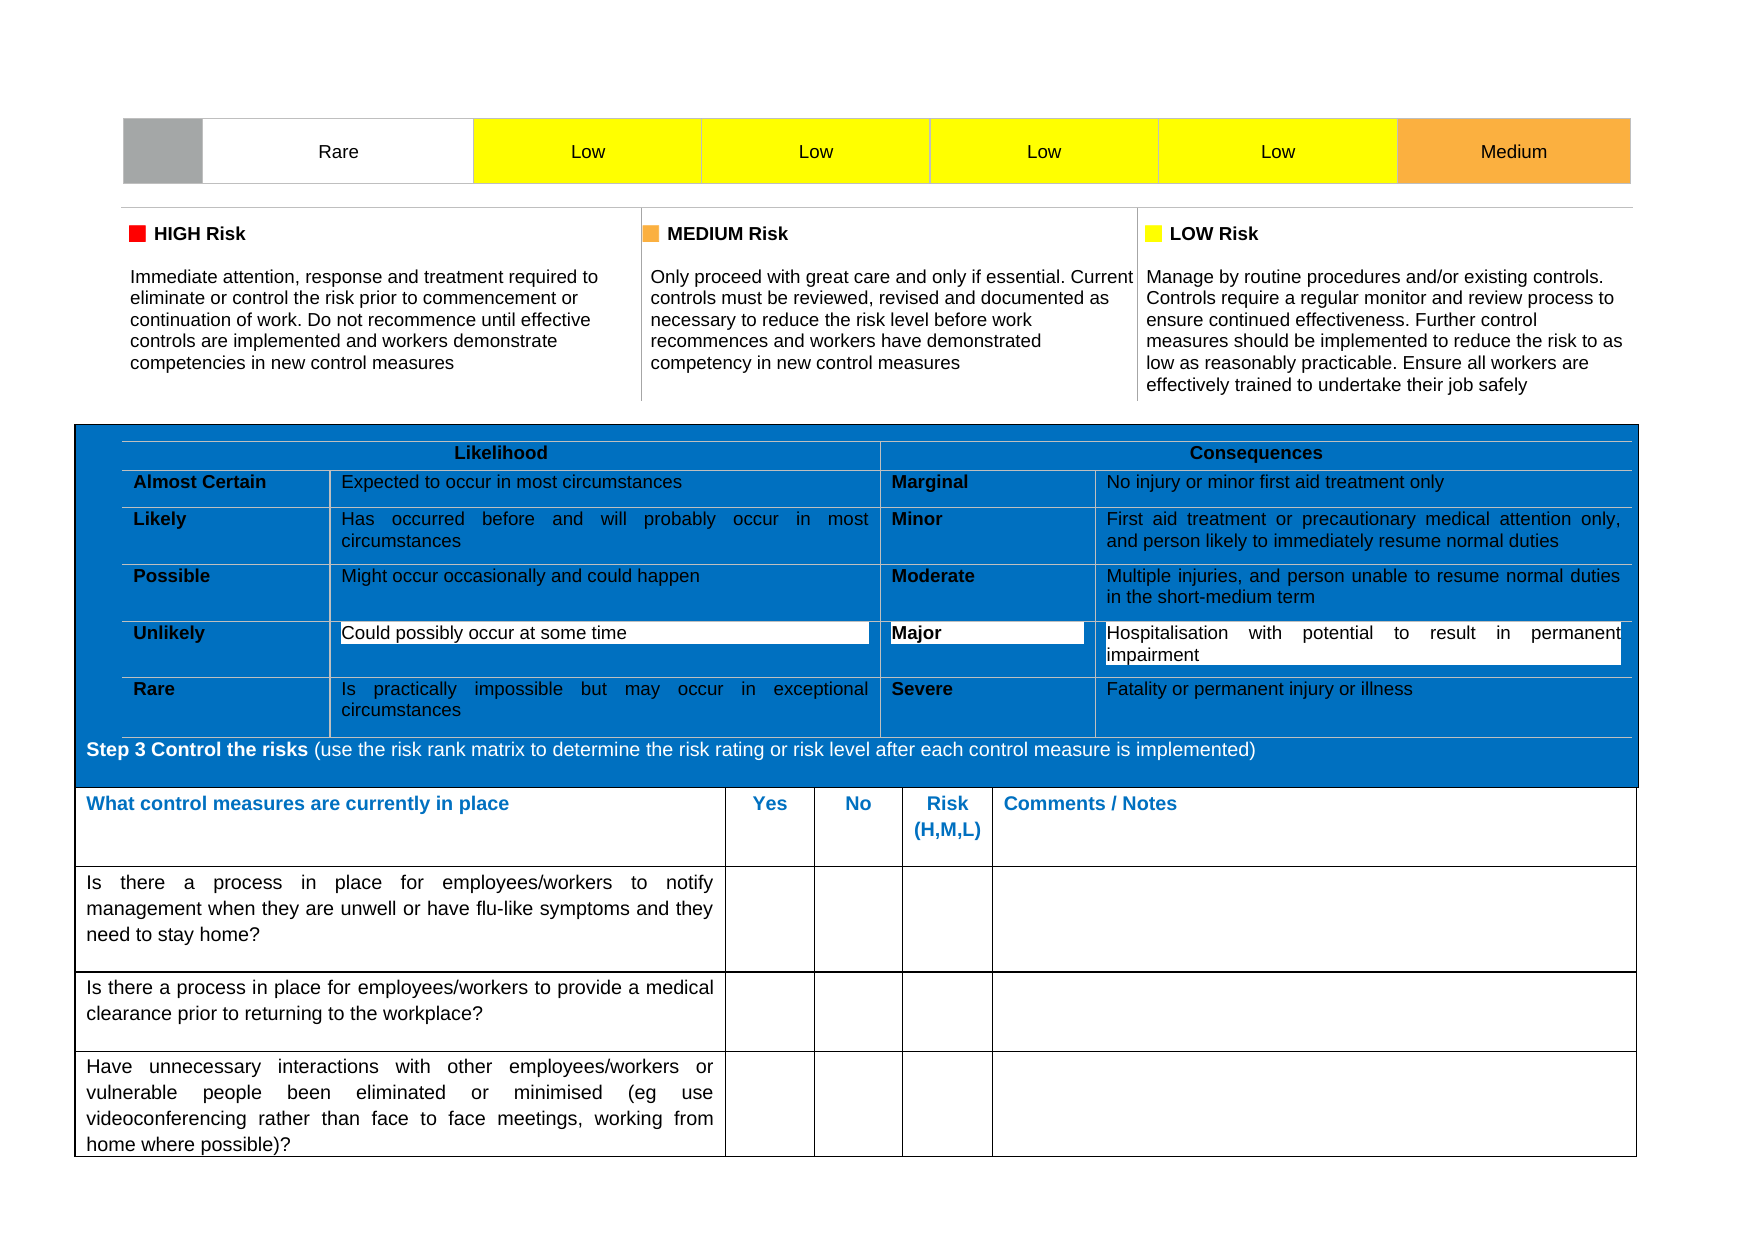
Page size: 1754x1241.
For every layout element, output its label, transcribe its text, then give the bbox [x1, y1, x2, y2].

table_header Likelihood [122, 442, 880, 470]
table_cell No injury or minor first aid treatment only [1096, 471, 1632, 507]
table_cell Is practically impossible but may occur in exceptional circumstances [331, 678, 880, 737]
table_cell Could possibly occur at some time [331, 622, 880, 677]
table_header Consequences [881, 442, 1632, 470]
table_cell Immediate attention, response and treatment required to eliminate or control the risk prior to commencement or continuation of work. Do not recommence until effective controls are implemented and workers demonstrate competencies in new control measures [121, 259, 641, 401]
table_cell Moderate [881, 565, 1095, 621]
table_cell [815, 1052, 902, 1156]
table_header HIGH Risk [121, 208, 641, 259]
table_cell Risk (H,M,L) [903, 788, 992, 866]
table_cell Might occur occasionally and could happen [331, 565, 880, 621]
table_cell Minor [881, 508, 1095, 563]
table_cell [993, 867, 1636, 971]
table_cell Have unnecessary interactions with other employees/workers or vulnerable people been eliminated or minimised (eg use videoconferencing rather than face to face meetings, working from home where possible)? [76, 1052, 725, 1156]
table_cell Rare [122, 678, 329, 737]
table_cell [726, 973, 814, 1051]
table_cell No [815, 788, 902, 866]
table_cell Rare [203, 119, 473, 183]
table_cell Yes [726, 788, 814, 866]
table_cell Manage by routine procedures and/or existing controls. Controls require a regular monitor and review process to ensure continued effectiveness. Further control measures should be implemented to reduce the risk to as low as reasonably practicable. Ensure all workers are effectively trained to undertake their job safely [1138, 259, 1633, 401]
table_cell Severe [881, 678, 1095, 737]
table_header LOW Risk [1138, 208, 1633, 259]
table_cell Hospitalisation with potential to result in permanent impairment [1096, 622, 1632, 677]
table_cell Low [702, 119, 929, 183]
table_cell Likely [122, 508, 329, 563]
table_cell Only proceed with great care and only if essential. Current controls must be reviewed, revised and documented as necessary to reduce the risk level before work recommences and workers have demonstrated competency in new control measures [642, 259, 1137, 401]
table_cell Has occurred before and will probably occur in most circumstances [331, 508, 880, 563]
table_cell [903, 1052, 992, 1156]
table_cell Marginal [881, 471, 1095, 507]
table_cell Low [931, 119, 1158, 183]
table_cell What control measures are currently in place [76, 788, 725, 866]
table_cell Fatality or permanent injury or illness [1096, 678, 1632, 737]
table_cell First aid treatment or precautionary medical attention only, and person likely to immediately resume normal duties [1096, 508, 1632, 563]
table_cell Comments / Notes [993, 788, 1636, 866]
table_cell Possible [122, 565, 329, 621]
table_cell [993, 973, 1636, 1051]
table_cell Low [474, 119, 701, 183]
table_cell [903, 973, 992, 1051]
table_cell Major [881, 622, 1095, 677]
table_cell [726, 1052, 814, 1156]
table_cell Multiple injuries, and person unable to resume normal duties in the short-medium term [1096, 565, 1632, 621]
table_cell Is there a process in place for employees/workers to provide a medical clearance prior to returning to the workplace? [76, 973, 725, 1051]
table_cell [993, 1052, 1636, 1156]
table_cell [726, 867, 814, 971]
table_cell Low [1159, 119, 1397, 183]
table_cell Unlikely [122, 622, 329, 677]
table_header MEDIUM Risk [642, 208, 1137, 259]
table_cell Medium [1398, 119, 1630, 183]
table_cell Expected to occur in most circumstances [331, 471, 880, 507]
table_cell Is there a process in place for employees/workers to notify management when they are unwell or have flu-like symptoms and they need to stay home? [76, 867, 725, 971]
table_cell Almost Certain [122, 471, 329, 507]
table_cell [815, 867, 902, 971]
table_cell [815, 973, 902, 1051]
table_cell [903, 867, 992, 971]
table_header Step 3 Control the risks (use the risk rank matrix to determine the risk rating or risk level after each control measure is implemented) [76, 425, 1638, 787]
